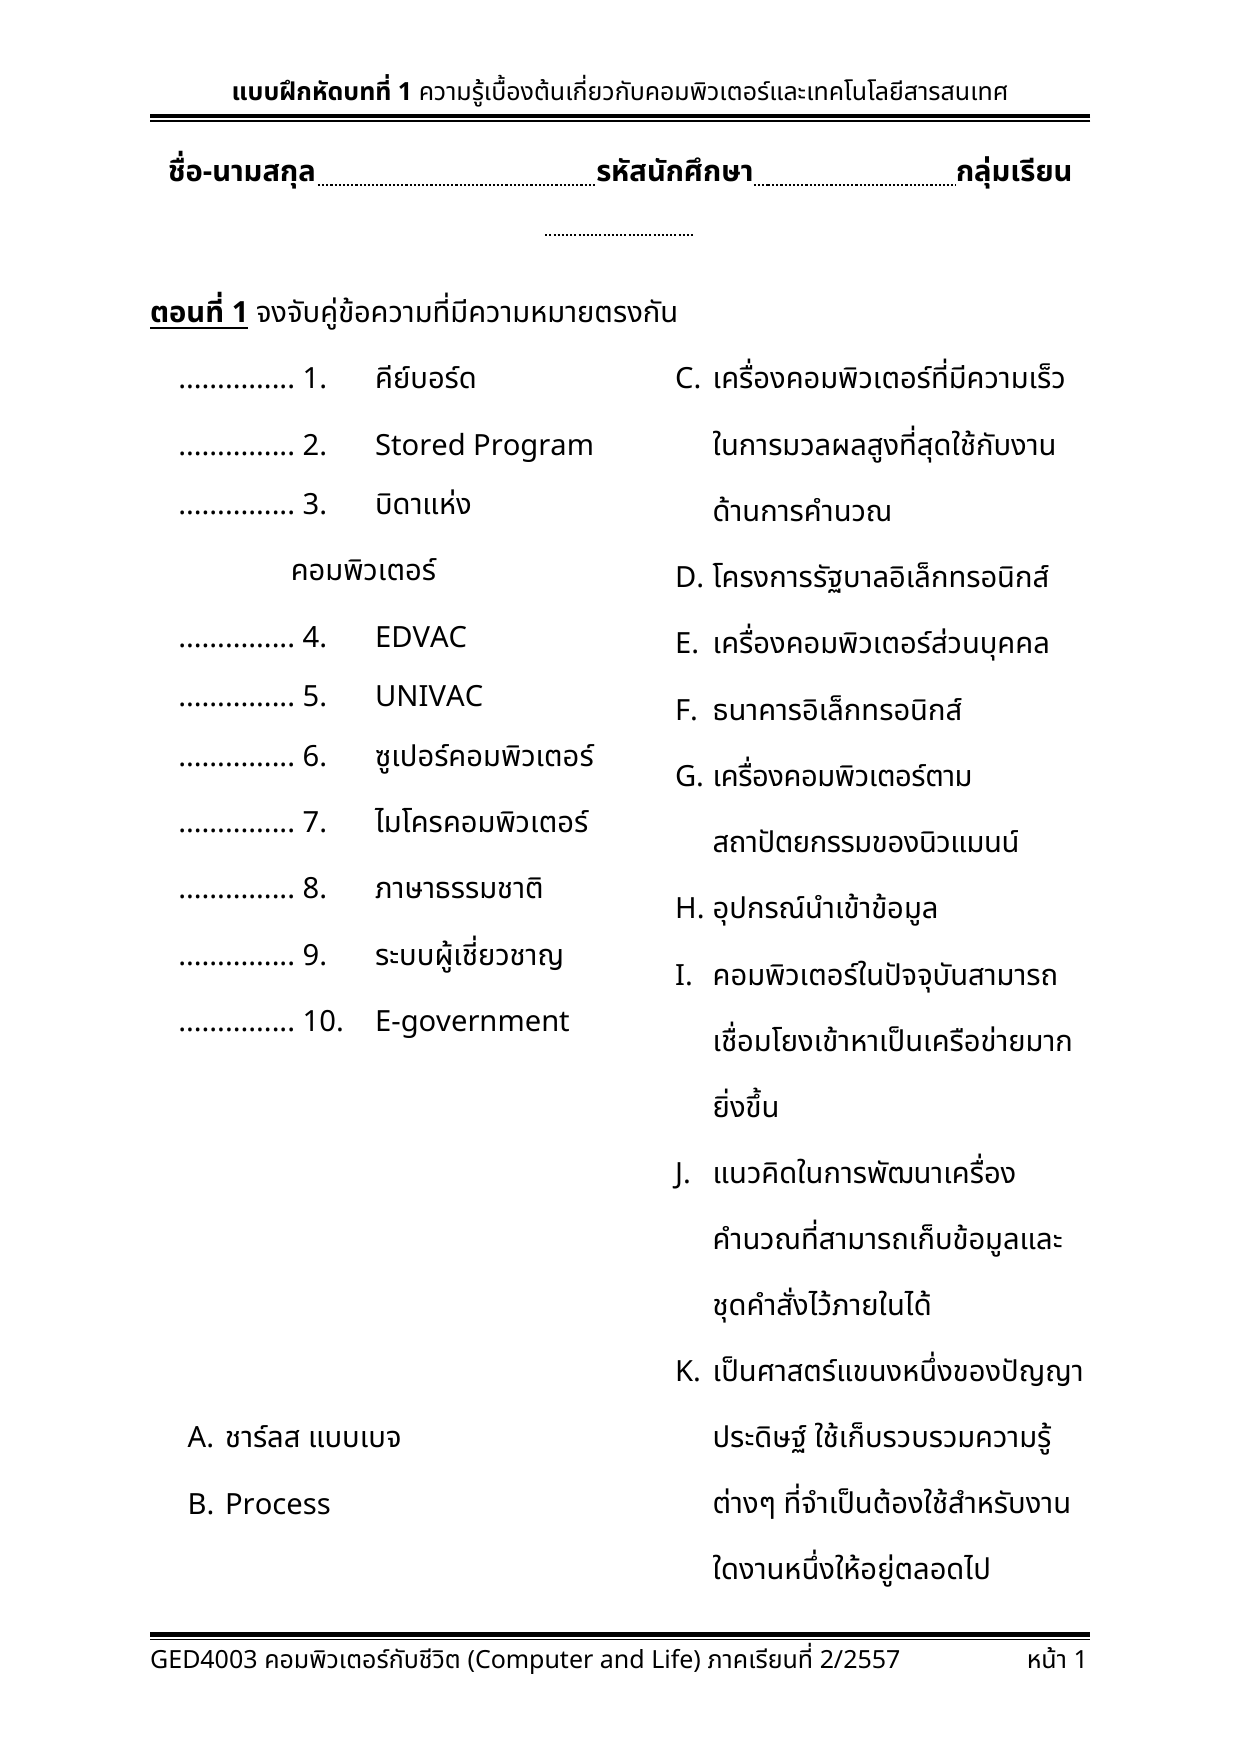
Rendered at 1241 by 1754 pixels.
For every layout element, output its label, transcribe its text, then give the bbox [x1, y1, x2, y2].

list คอมพิวเตอร์ในปัจจุบันสามารถเชื่อมโยงเข้าหาเป็นเครือข่ายมากยิ่งขึ้น [675, 954, 1090, 1130]
text ชื่อ-นามสกุล รหัสนักศึกษา กลุ่มเรียน [150, 150, 1090, 240]
list คีย์บอร์ด [178, 358, 603, 402]
list ไมโครคอมพิวเตอร์ [178, 801, 603, 846]
list อุปกรณ์นำเข้าข้อมูล [675, 887, 1090, 932]
list เครื่องคอมพิวเตอร์ที่มีความเร็วในการมวลผลสูงที่สุดใช้กับงานด้านการคำนวณ [675, 358, 1090, 534]
list Process [187, 1483, 603, 1523]
list ระบบผู้เชี่ยวชาญ [178, 934, 603, 978]
list บิดาแห่งคอมพิวเตอร์ [178, 484, 603, 594]
list UNIVAC [178, 675, 603, 715]
list เครื่องคอมพิวเตอร์ส่วนบุคคล [675, 622, 1090, 667]
list EDVAC [178, 616, 603, 656]
list ซูเปอร์คอมพิวเตอร์ [178, 735, 603, 779]
list แนวคิดในการพัฒนาเครื่องคำนวณที่สามารถเก็บข้อมูลและชุดคำสั่งไว้ภายในได้ [675, 1152, 1090, 1328]
text ตอนที่ 1 จงจับคู่ข้อความที่มีความหมายตรงกัน [150, 291, 1090, 336]
list Stored Program [178, 424, 603, 464]
list ธนาคารอิเล็กทรอนิกส์ [675, 689, 1090, 733]
list E-government [178, 1000, 603, 1040]
list ภาษาธรรมชาติ [178, 868, 603, 912]
list โครงการรัฐบาลอิเล็กทรอนิกส์ [675, 556, 1090, 600]
list เครื่องคอมพิวเตอร์ตามสถาปัตยกรรมของนิวแมนน์ [675, 755, 1090, 866]
list ชาร์ลส แบบเบจ [187, 1417, 603, 1461]
list เป็นศาสตร์แขนงหนึ่งของปัญญาประดิษฐ์ ใช้เก็บรวบรวมความรู้ต่างๆ ที่จำเป็นต้องใช้สำหรับงานใดงานหนึ่งให้อยู่ตลอดไป [675, 1351, 1090, 1593]
